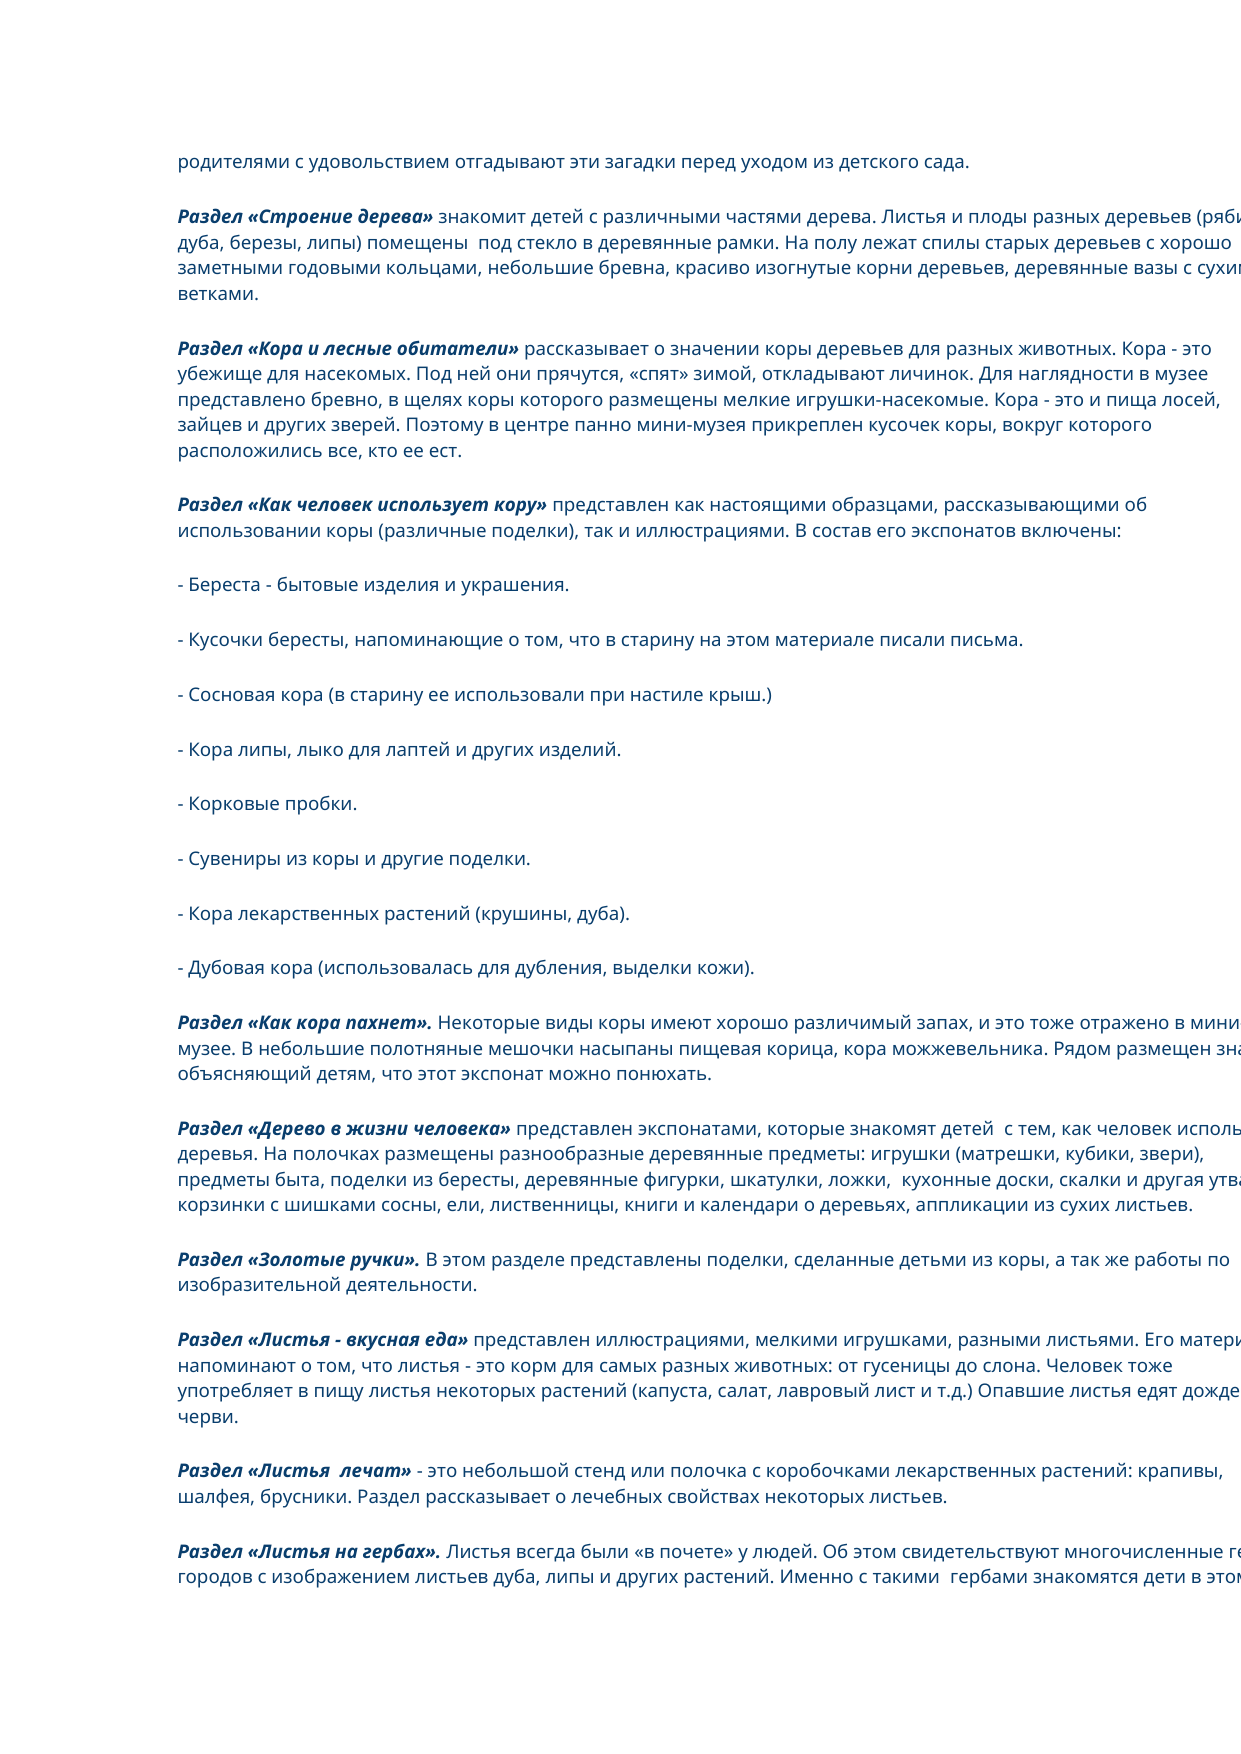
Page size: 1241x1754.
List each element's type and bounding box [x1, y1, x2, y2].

table_header [176, 118, 1240, 1591]
